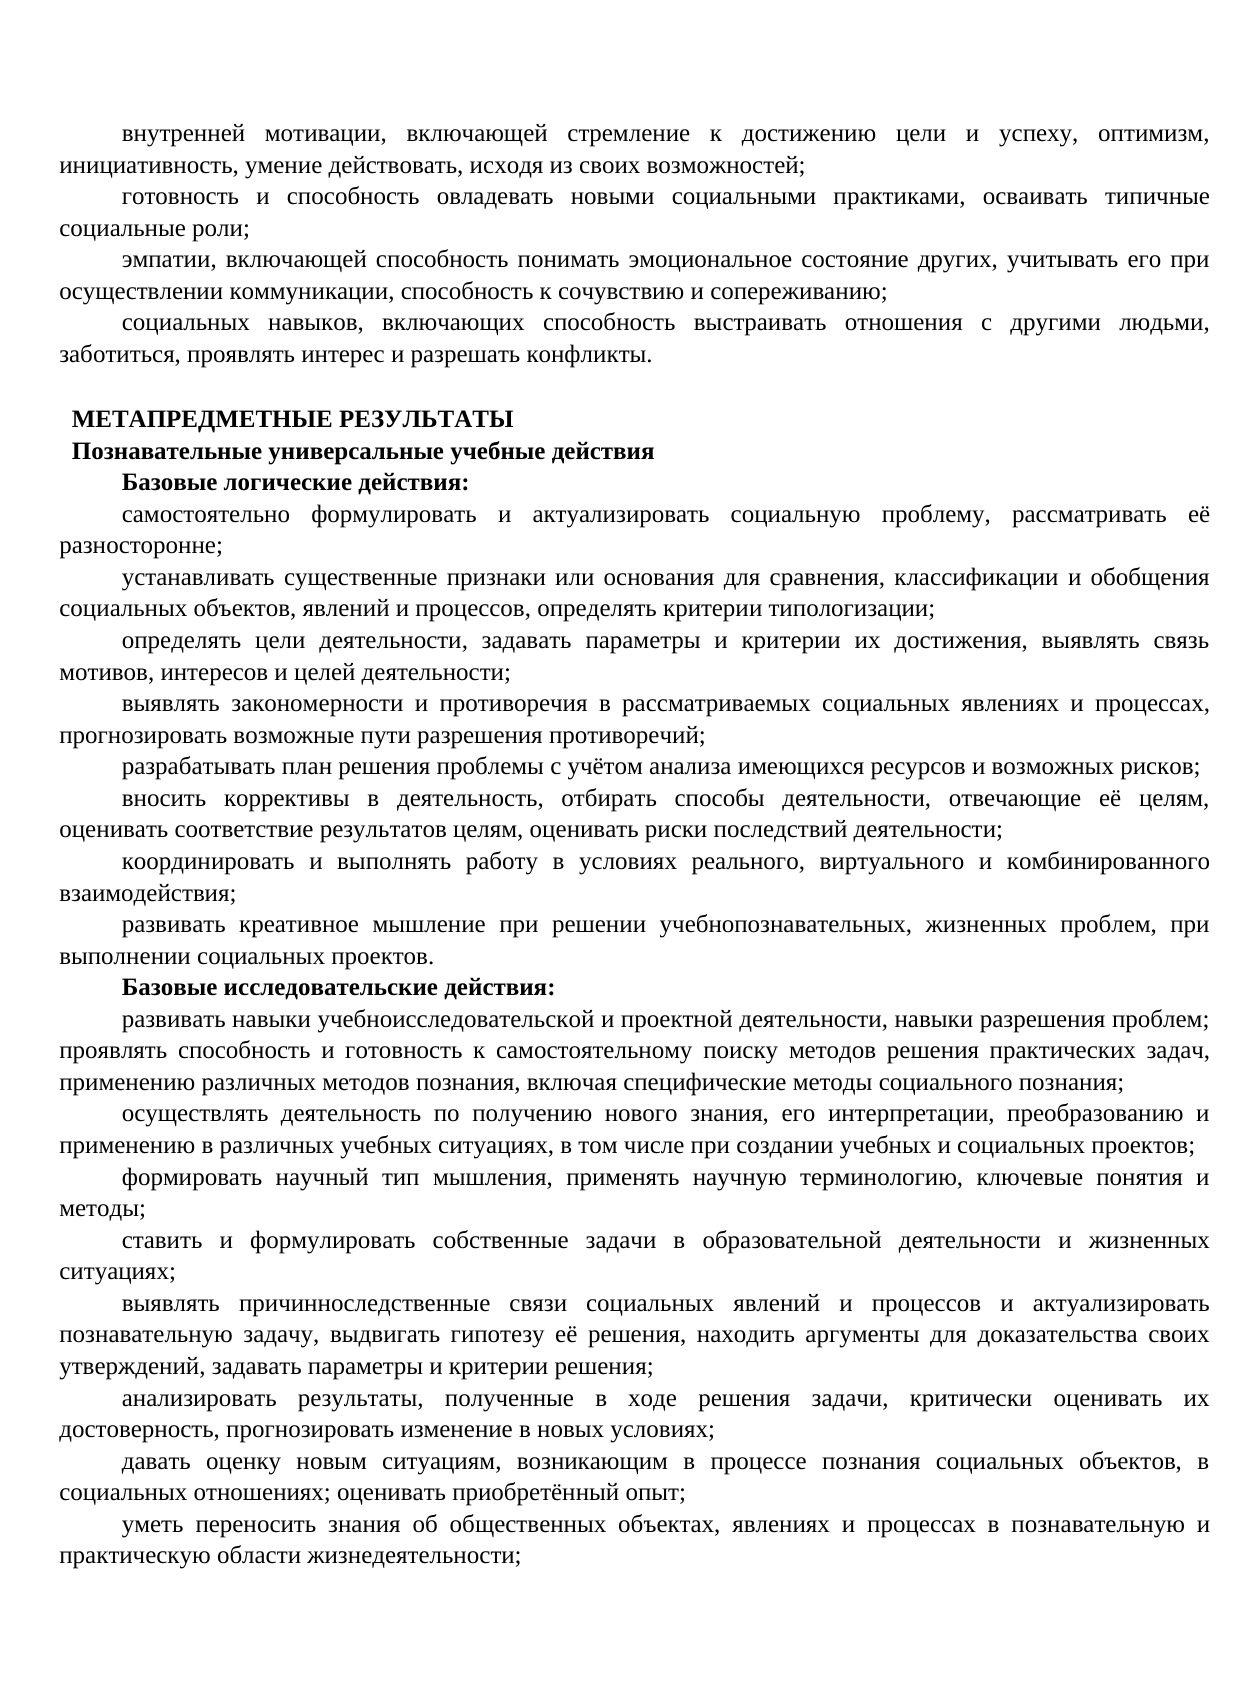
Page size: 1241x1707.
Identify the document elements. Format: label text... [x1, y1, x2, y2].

text Базовые исследовательские действия: [59, 972, 1211, 1001]
text устанавливать существенные признаки или основания для сравнения, классификации и обобщения социальных объектов, явлений и процессов, определять критерии типологизации; [59, 562, 1211, 622]
text социальных навыков, включающих способность выстраивать отношения с другими людьми, заботиться, проявлять интерес и разрешать конфликты. [59, 307, 1211, 368]
text анализировать результаты, полученные в ходе решения задачи, критически оценивать их достоверность, прогнозировать изменение в новых условиях; [59, 1383, 1211, 1443]
text координировать и выполнять работу в условиях реального, виртуального и комбинированного взаимодействия; [59, 846, 1211, 906]
text осуществлять деятельность по получению нового знания, его интерпретации, преобразованию и применению в различных учебных ситуациях, в том числе при создании учебных и социальных проектов; [59, 1098, 1211, 1159]
text выявлять причинноследственные связи социальных явлений и процессов и актуализировать познавательную задачу, выдвигать гипотезу её решения, находить аргументы для доказательства своих утверждений, задавать параметры и критерии решения; [59, 1288, 1211, 1380]
text формировать научный тип мышления, применять научную терминологию, ключевые понятия и методы; [59, 1162, 1211, 1222]
text развивать навыки учебноисследовательской и проектной деятельности, навыки разрешения проблем; проявлять способность и готовность к самостоятельному поиску методов решения практических задач, применению различных методов познания, включая специфические методы социального познания; [59, 1004, 1211, 1096]
text выявлять закономерности и противоречия в рассматриваемых социальных явлениях и процессах, прогнозировать возможные пути разрешения противоречий; [59, 688, 1211, 748]
text ставить и формулировать собственные задачи в образовательной деятельности и жизненных ситуациях; [59, 1225, 1211, 1285]
text уметь переносить знания об общественных объектах, явлениях и процессах в познавательную и практическую области жизнедеятельности; [59, 1509, 1211, 1569]
text Базовые логические действия: [59, 467, 1211, 496]
text Познавательные универсальные учебные действия [72, 436, 1211, 464]
text определять цели деятельности, задавать параметры и критерии их достижения, выявлять связь мотивов, интересов и целей деятельности; [59, 625, 1211, 685]
text готовность и способность овладевать новыми социальными практиками, осваивать типичные социальные роли; [59, 181, 1211, 242]
text давать оценку новым ситуациям, возникающим в процессе познания социальных объектов, в социальных отношениях; оценивать приобретённый опыт; [59, 1446, 1211, 1506]
text разрабатывать план решения проблемы с учётом анализа имеющихся ресурсов и возможных рисков; [59, 751, 1211, 780]
text эмпатии, включающей способность понимать эмоциональное состояние других, учитывать его при осуществлении коммуникации, способность к сочувствию и сопереживанию; [59, 244, 1211, 305]
text МЕТАПРЕДМЕТНЫЕ РЕЗУЛЬТАТЫ [72, 404, 1211, 433]
text самостоятельно формулировать и актуализировать социальную проблему, рассматривать её разносторонне; [59, 499, 1211, 559]
text развивать креативное мышление при решении учебнопознавательных, жизненных проблем, при выполнении социальных проектов. [59, 909, 1211, 969]
text внутренней мотивации, включающей стремление к достижению цели и успеху, оптимизм, инициативность, умение действовать, исходя из своих возможностей; [59, 118, 1211, 178]
text вносить коррективы в деятельность, отбирать способы деятельности, отвечающие её целям, оценивать соответствие результатов целям, оценивать риски последствий деятельности; [59, 783, 1211, 843]
